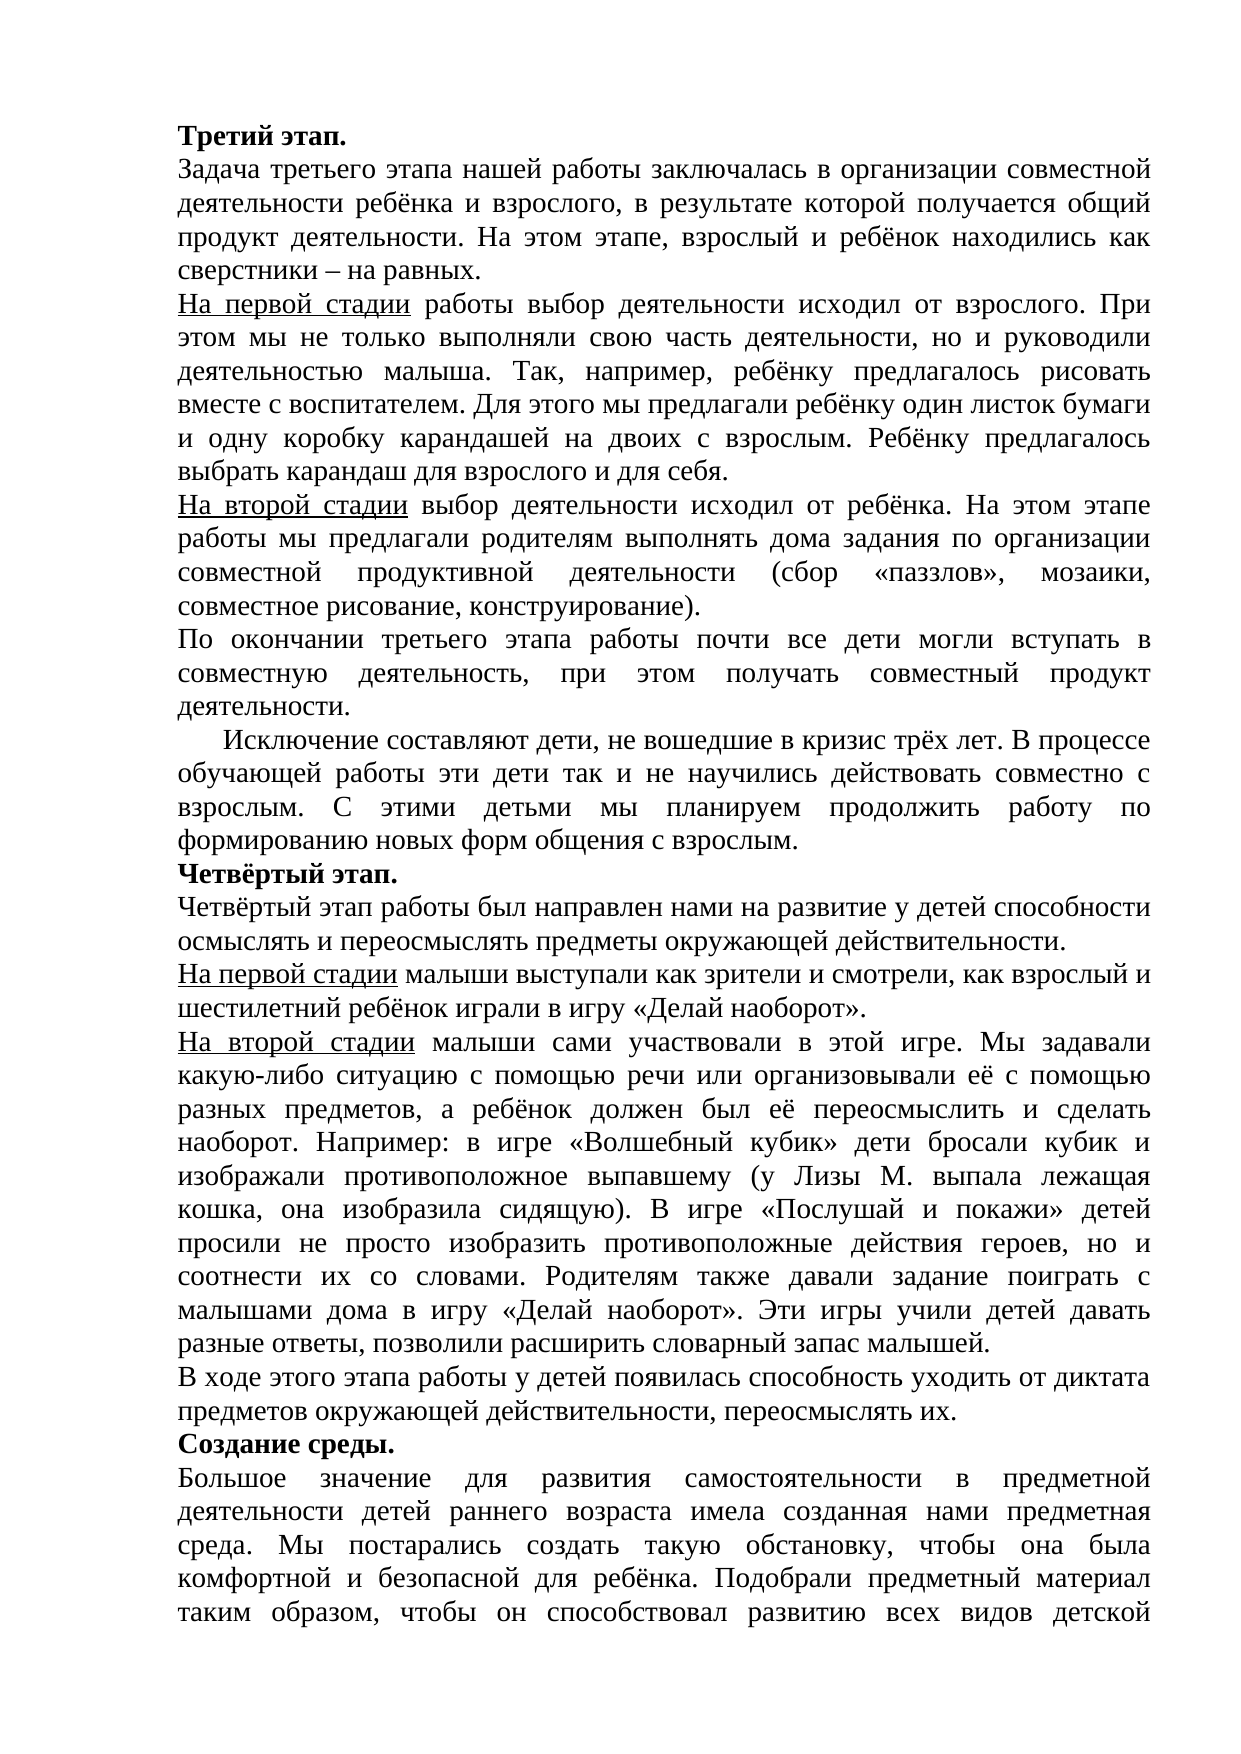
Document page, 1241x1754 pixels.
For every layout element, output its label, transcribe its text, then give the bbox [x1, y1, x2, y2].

text Задача третьего этапа нашей работы заключалась в организации совместной деятельности ребёнка и взрослого, в результате которой получается общий продукт деятельности. На этом этапе, взрослый и ребёнок находились как сверстники – на равных. [177, 252, 1152, 386]
text Исключение составляют дети, не вошедшие в кризис трёх лет. В процессе обучающей работы эти дети так и не научились действовать совместно с взрослым. С этими детьми мы планируем продолжить работу по формированию новых форм общения с взрослым. [177, 822, 1152, 957]
text В ходе этого этапа работы у детей появилась способность уходить от диктата предметов окружающей действительности, переосмыслять их. [177, 1460, 1152, 1527]
text На первой стадии работы выбор деятельности исходил от взрослого. При этом мы не только выполняли свою часть деятельности, но и руководили деятельностью малыша. Так, например, ребёнку предлагалось рисовать вместе с воспитателем. Для этого мы предлагали ребёнку один листок бумаги и одну коробку карандашей на двоих с взрослым. Ребёнку предлагалось выбрать карандаш для взрослого и для себя. [177, 386, 1152, 588]
text На второй стадии малыши сами участвовали в этой игре. Мы задавали какую-либо ситуацию с помощью речи или организовывали её с помощью разных предметов, а ребёнок должен был её переосмыслить и сделать наоборот. Например: в игре «Волшебный кубик» дети бросали кубик и изображали противоположное выпавшему (у Лизы М. выпала лежащая кошка, она изобразила сидящую). В игре «Послушай и покажи» детей просили не просто изобразить противоположные действия героев, но и соотнести их со словами. Родителям также давали задание поиграть с малышами дома в игру «Делай наоборот». Эти игры учили детей давать разные ответы, позволили расширить словарный запас малышей. [177, 1124, 1152, 1460]
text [177, 118, 1152, 219]
text По окончании третьего этапа работы почти все дети могли вступать в совместную деятельность, при этом получать совместный продукт деятельности. [177, 722, 1152, 822]
text Четвёртый этап работы был направлен нами на развитие у детей способности осмыслять и переосмыслять предметы окружающей действительности. [177, 990, 1152, 1057]
text На первой стадии малыши выступали как зрители и смотрели, как взрослый и шестилетний ребёнок играли в игру «Делай наоборот». [177, 1057, 1152, 1124]
text Третий этап. [177, 219, 1152, 252]
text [177, 1560, 1152, 1627]
text Четвёртый этап. [177, 957, 1152, 990]
text Создание среды. [177, 1527, 1152, 1560]
text На второй стадии выбор деятельности исходил от ребёнка. На этом этапе работы мы предлагали родителям выполнять дома задания по организации совместной продуктивной деятельности (сбор «паззлов», мозаики, совместное рисование, конструирование). [177, 588, 1152, 722]
